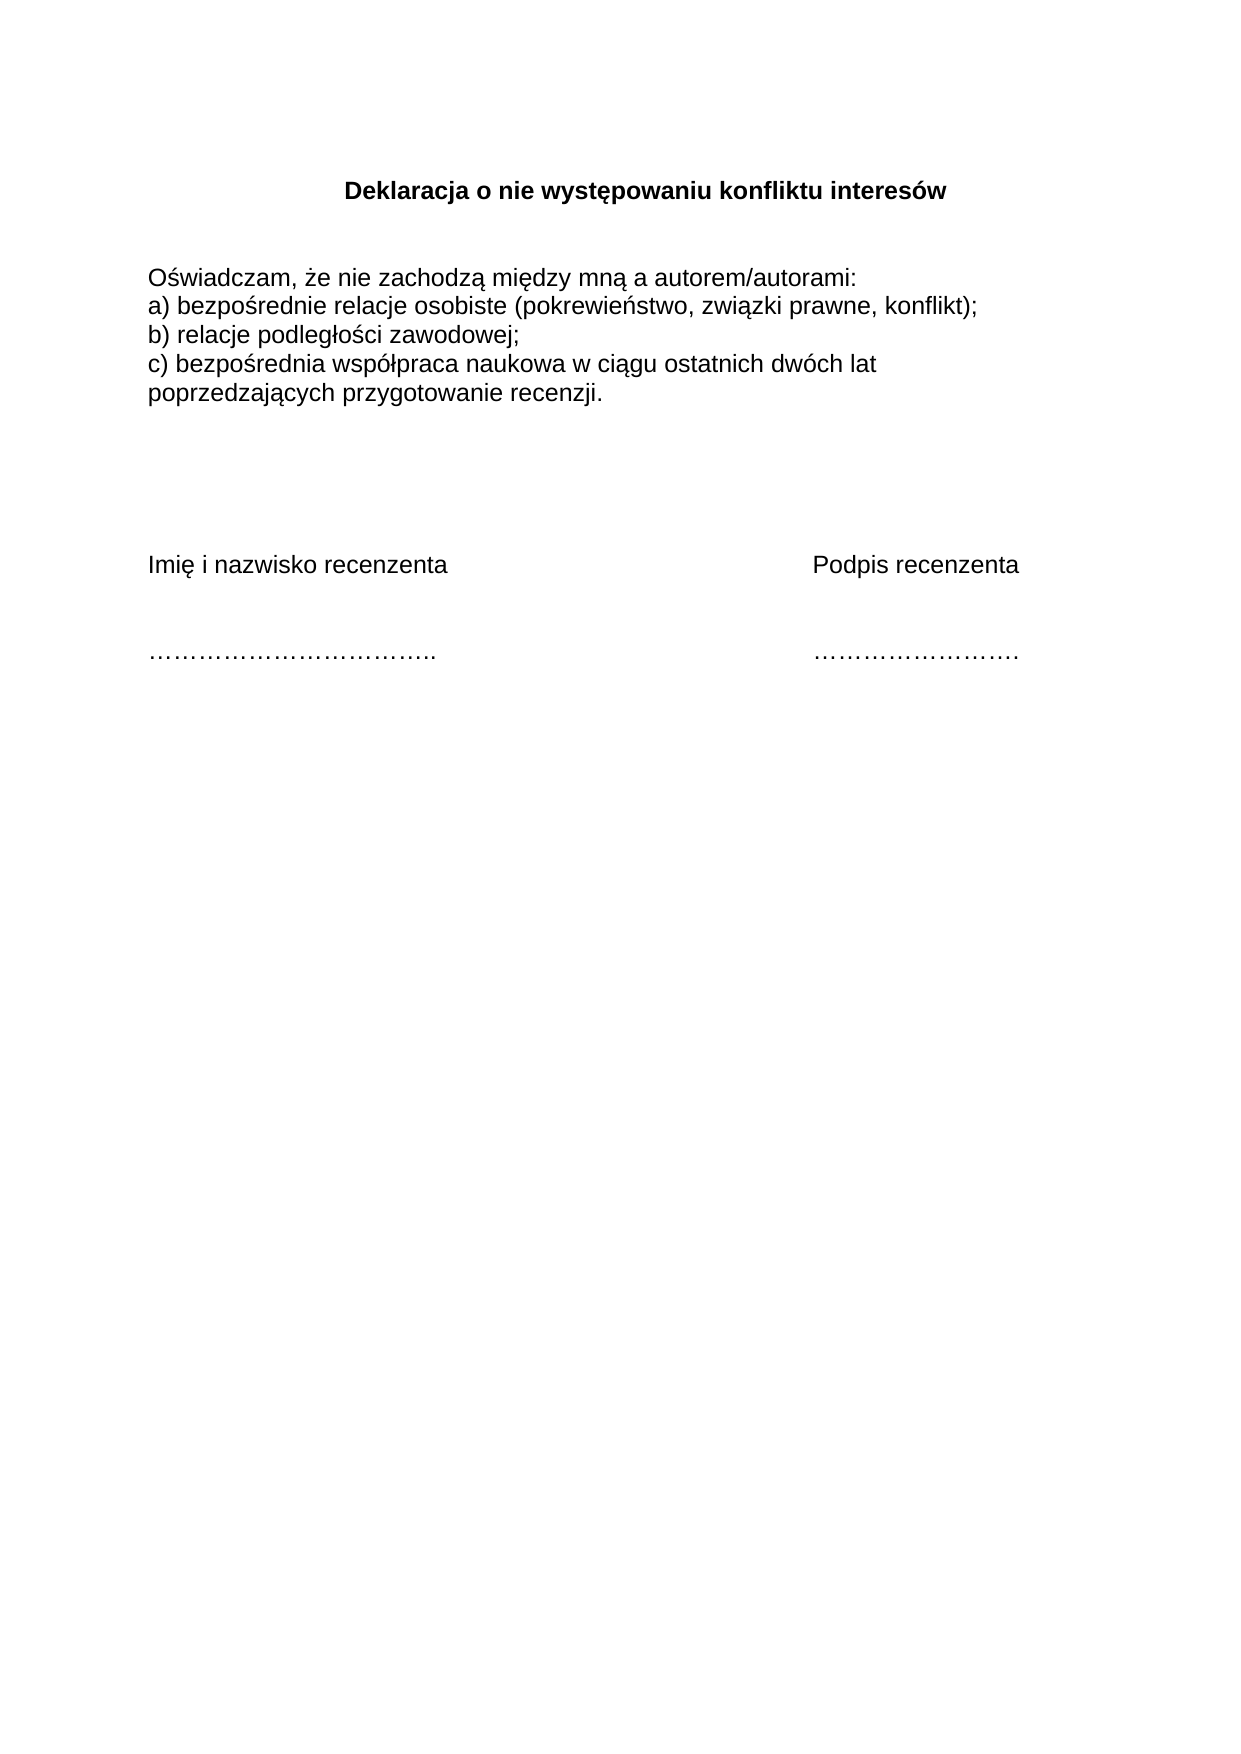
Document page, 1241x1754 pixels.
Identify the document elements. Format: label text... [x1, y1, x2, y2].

text …………………………….. ……………………. [148, 636, 1144, 665]
text Deklaracja o nie występowaniu konfliktu interesów [148, 176, 1144, 205]
text c) bezpośrednia współpraca naukowa w ciągu ostatnich dwóch lat [148, 349, 1144, 378]
text Oświadczam, że nie zachodzą między mną a autorem/autorami: [148, 263, 1144, 291]
text poprzedzających przygotowanie recenzji. [148, 378, 1144, 406]
text Imię i nazwisko recenzenta Podpis recenzenta [148, 550, 1144, 579]
text a) bezpośrednie relacje osobiste (pokrewieństwo, związki prawne, konflikt); [148, 291, 1144, 320]
text b) relacje podległości zawodowej; [148, 320, 1144, 349]
